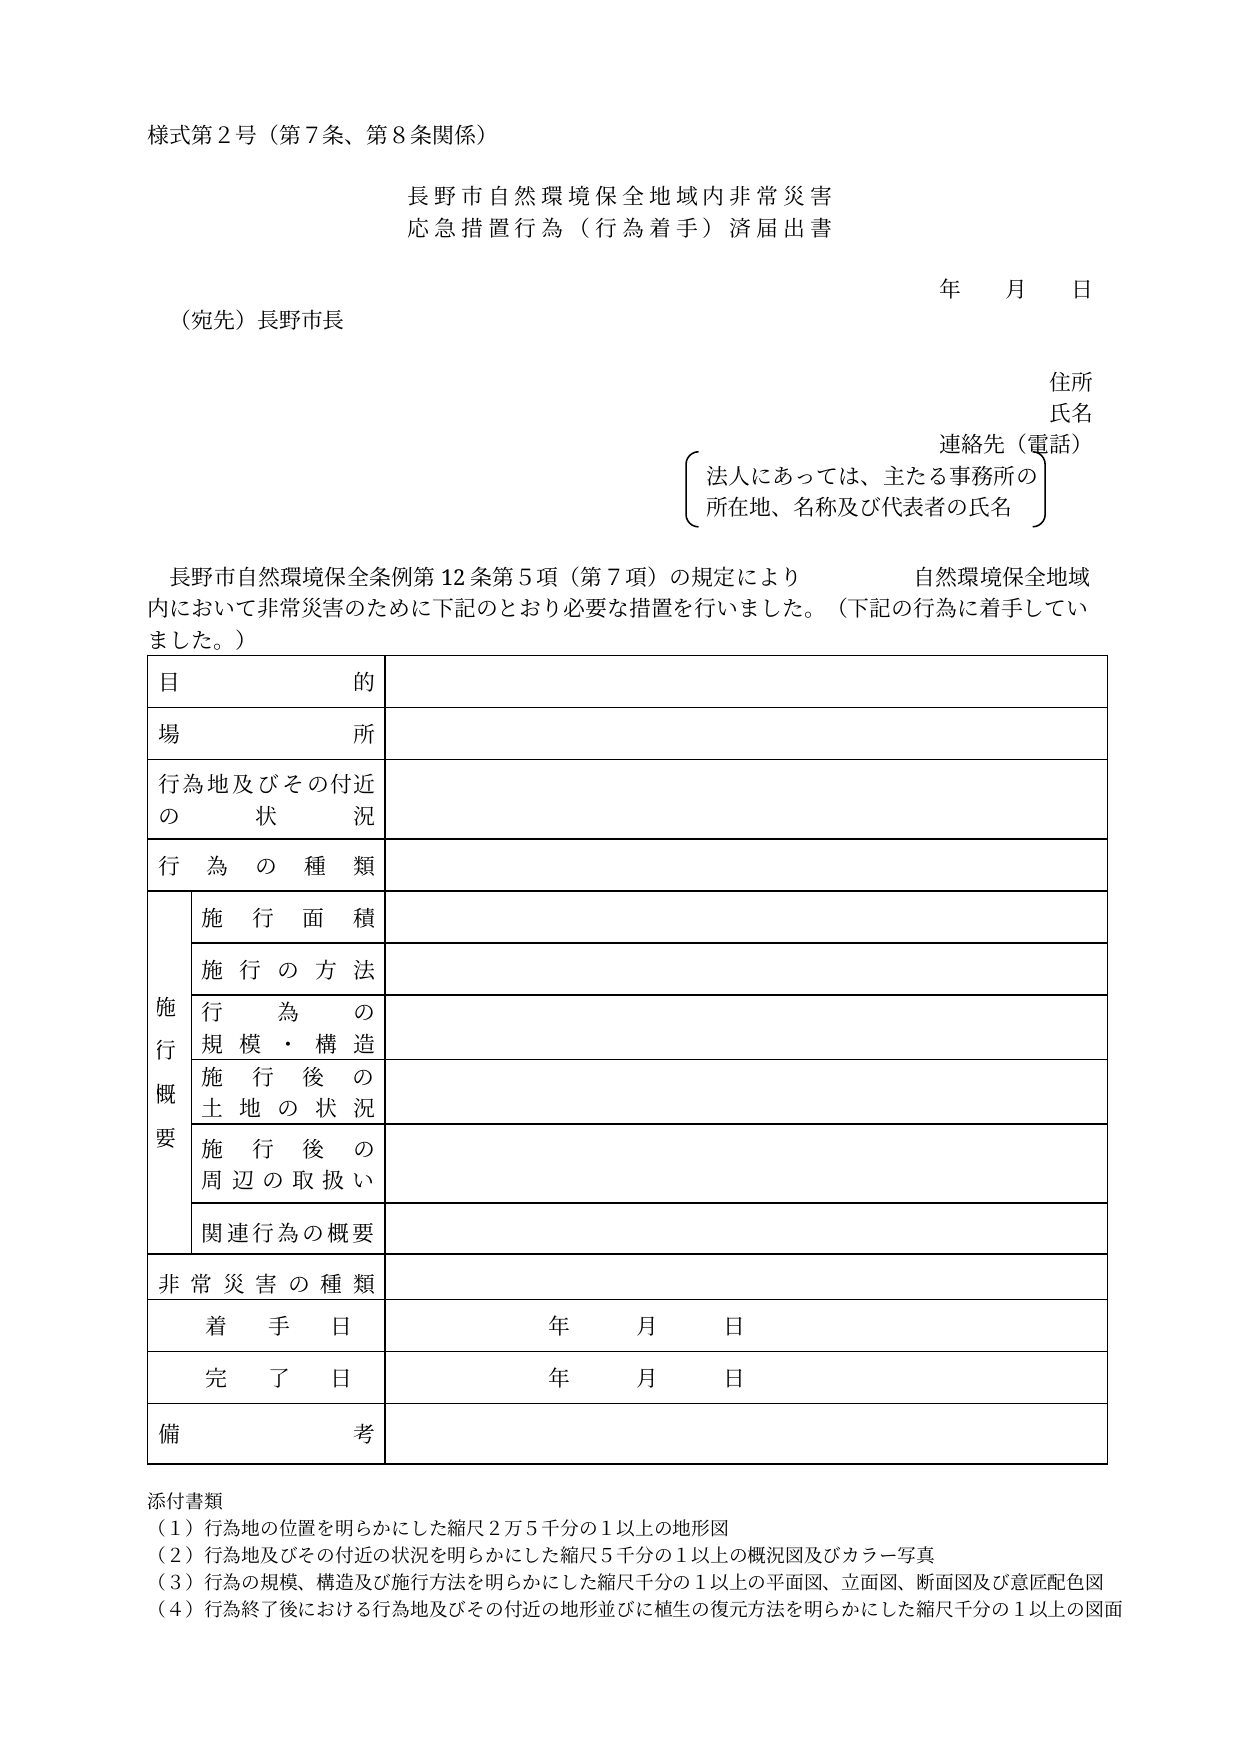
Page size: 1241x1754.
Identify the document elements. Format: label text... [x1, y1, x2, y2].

table_cell 場所 [148, 708, 384, 759]
text 氏名 [148, 396, 1092, 428]
table_cell 施行後の 周辺の取扱い [192, 1125, 384, 1202]
table_header 法人にあっては、主たる事務所の所在地、名称及び代表者の氏名 [696, 459, 1071, 530]
table_cell [386, 1404, 1107, 1463]
table_cell 非常災害の種類 [148, 1255, 384, 1298]
table_header 長野市自然環境保全地域内非常災害 応急措置行為（行為着手）済届出書 [397, 179, 843, 272]
table_cell 施行概要 [148, 892, 191, 1253]
table_cell [386, 996, 1107, 1058]
table_cell 施行の方法 [192, 944, 384, 994]
table_header 目的 [148, 656, 384, 707]
text （１）行為地の位置を明らかにした縮尺２万５千分の１以上の地形図 [147, 1514, 1137, 1541]
table_cell [148, 1300, 172, 1351]
table_cell 備考 [148, 1404, 384, 1463]
text （宛先）長野市長 [148, 303, 1092, 335]
table_cell [386, 1255, 1107, 1298]
table_cell [386, 1060, 1107, 1123]
text 連絡先（電話） [148, 428, 1092, 459]
table_cell 着手日 [173, 1300, 384, 1351]
table_cell [386, 1204, 1107, 1253]
text 長野市自然環境保全条例第12条第５項（第７項）の規定により 自然環境保全地域内において非常災害のために下記のとおり必要な措置を行いました。（下記の行為に着手していました。） [148, 560, 1092, 654]
text 添付書類 [147, 1487, 1137, 1514]
table_cell 行為地及びその付近の状況 [148, 760, 384, 838]
table_cell [148, 1352, 172, 1403]
table_cell 施行面積 [192, 892, 384, 942]
text 様式第２号（第７条、第８条関係） [148, 118, 1092, 149]
table_cell [386, 760, 1107, 838]
table_cell 完了日 [173, 1352, 384, 1403]
table_cell 関連行為の概要 [192, 1204, 384, 1253]
text 年 月 日 [148, 272, 1092, 303]
table_cell [386, 892, 1107, 942]
text （２）行為地及びその付近の状況を明らかにした縮尺５千分の１以上の概況図及びカラー写真 [147, 1541, 1137, 1568]
table_cell 行為の 規模・構造 [192, 996, 384, 1058]
text （３）行為の規模、構造及び施行方法を明らかにした縮尺千分の１以上の平面図、立面図、断面図及び意匠配色図 [147, 1568, 1137, 1595]
table_header [386, 656, 1107, 707]
table_cell 行為の種類 [148, 840, 384, 890]
table_cell [386, 840, 1107, 890]
table_cell 年 月 日 [386, 1300, 1107, 1351]
table_cell [386, 1125, 1107, 1202]
text （４）行為終了後における行為地及びその付近の地形並びに植生の復元方法を明らかにした縮尺千分の１以上の図面 [147, 1595, 1137, 1622]
text 住所 [148, 365, 1092, 396]
table_cell [386, 944, 1107, 994]
table_cell 施 行 後 の土地の状況 [192, 1060, 384, 1123]
table_cell 年 月 日 [386, 1352, 1107, 1403]
table_cell [386, 708, 1107, 759]
